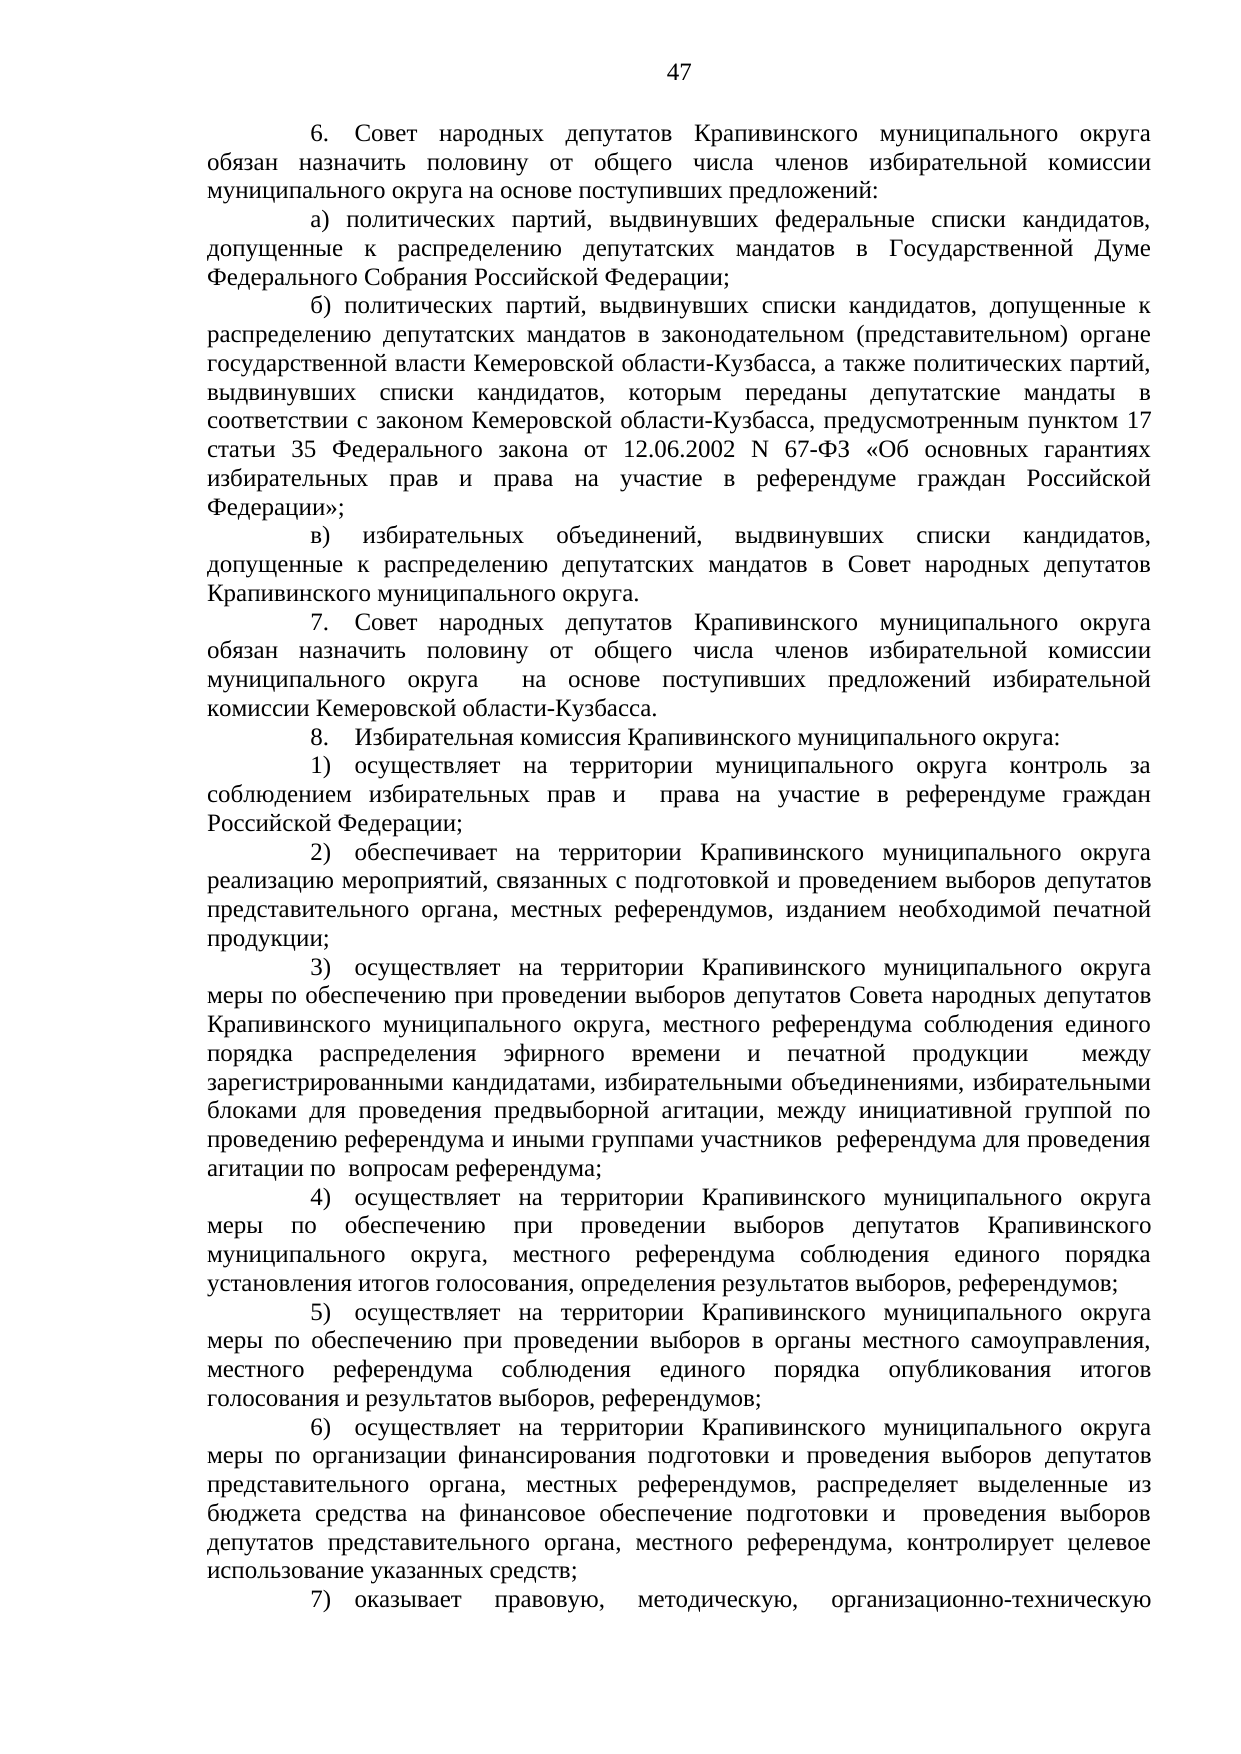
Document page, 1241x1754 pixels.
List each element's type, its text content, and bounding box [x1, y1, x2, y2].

text б) политических партий, выдвинувших списки кандидатов, допущенные к распределению депутатских мандатов в законодательном (представительном) органе государственной власти Кемеровской области-Кузбасса, а также политических партий, выдвинувших списки кандидатов, которым переданы депутатские мандаты в соответствии с законом Кемеровской области-Кузбасса, предусмотренным пунктом 17 статьи 35 Федерального закона от 12.06.2002 N 67-ФЗ «Об основных гарантиях избирательных прав и права на участие в референдуме граждан Российской Федерации»; [207, 291, 1152, 521]
text а) политических партий, выдвинувших федеральные списки кандидатов, допущенные к распределению депутатских мандатов в Государственной Думе Федерального Собрания Российской Федерации; [207, 204, 1152, 291]
list Совет народных депутатов Крапивинского муниципального округа обязан назначить половину от общего числа членов избирательной комиссии муниципального округа на основе поступивших предложений: [207, 118, 1152, 204]
list Совет народных депутатов Крапивинского муниципального округа обязан назначить половину от общего числа членов избирательной комиссии муниципального округа на основе поступивших предложений избирательной комиссии Кемеровской области-Кузбасса. [207, 607, 1152, 722]
list обеспечивает на территории Крапивинского муниципального округа реализацию мероприятий, связанных с подготовкой и проведением выборов депутатов представительного органа, местных референдумов, изданием необходимой печатной продукции; [207, 837, 1152, 952]
list осуществляет на территории Крапивинского муниципального округа меры по обеспечению при проведении выборов депутатов Совета народных депутатов Крапивинского муниципального округа, местного референдума соблюдения единого порядка распределения эфирного времени и печатной продукции между зарегистрированными кандидатами, избирательными объединениями, избирательными блоками для проведения предвыборной агитации, между инициативной группой по проведению референдума и иными группами участников референдума для проведения агитации по вопросам референдума; [207, 952, 1152, 1182]
list осуществляет на территории Крапивинского муниципального округа меры по обеспечению при проведении выборов депутатов Крапивинского муниципального округа, местного референдума соблюдения единого порядка установления итогов голосования, определения результатов выборов, референдумов; [207, 1182, 1152, 1297]
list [207, 1584, 1152, 1613]
list осуществляет на территории Крапивинского муниципального округа меры по организации финансирования подготовки и проведения выборов депутатов представительного органа, местных референдумов, распределяет выделенные из бюджета средства на финансовое обеспечение подготовки и проведения выборов депутатов представительного органа, местного референдума, контролирует целевое использование указанных средств; [207, 1412, 1152, 1584]
list Избирательная комиссия Крапивинского муниципального округа: [207, 722, 1152, 751]
list осуществляет на территории муниципального округа контроль за соблюдением избирательных прав и права на участие в референдуме граждан Российской Федерации; [207, 751, 1152, 837]
list осуществляет на территории Крапивинского муниципального округа меры по обеспечению при проведении выборов в органы местного самоуправления, местного референдума соблюдения единого порядка опубликования итогов голосования и результатов выборов, референдумов; [207, 1297, 1152, 1412]
text в) избирательных объединений, выдвинувших списки кандидатов, допущенные к распределению депутатских мандатов в Совет народных депутатов Крапивинского муниципального округа. [207, 521, 1152, 607]
